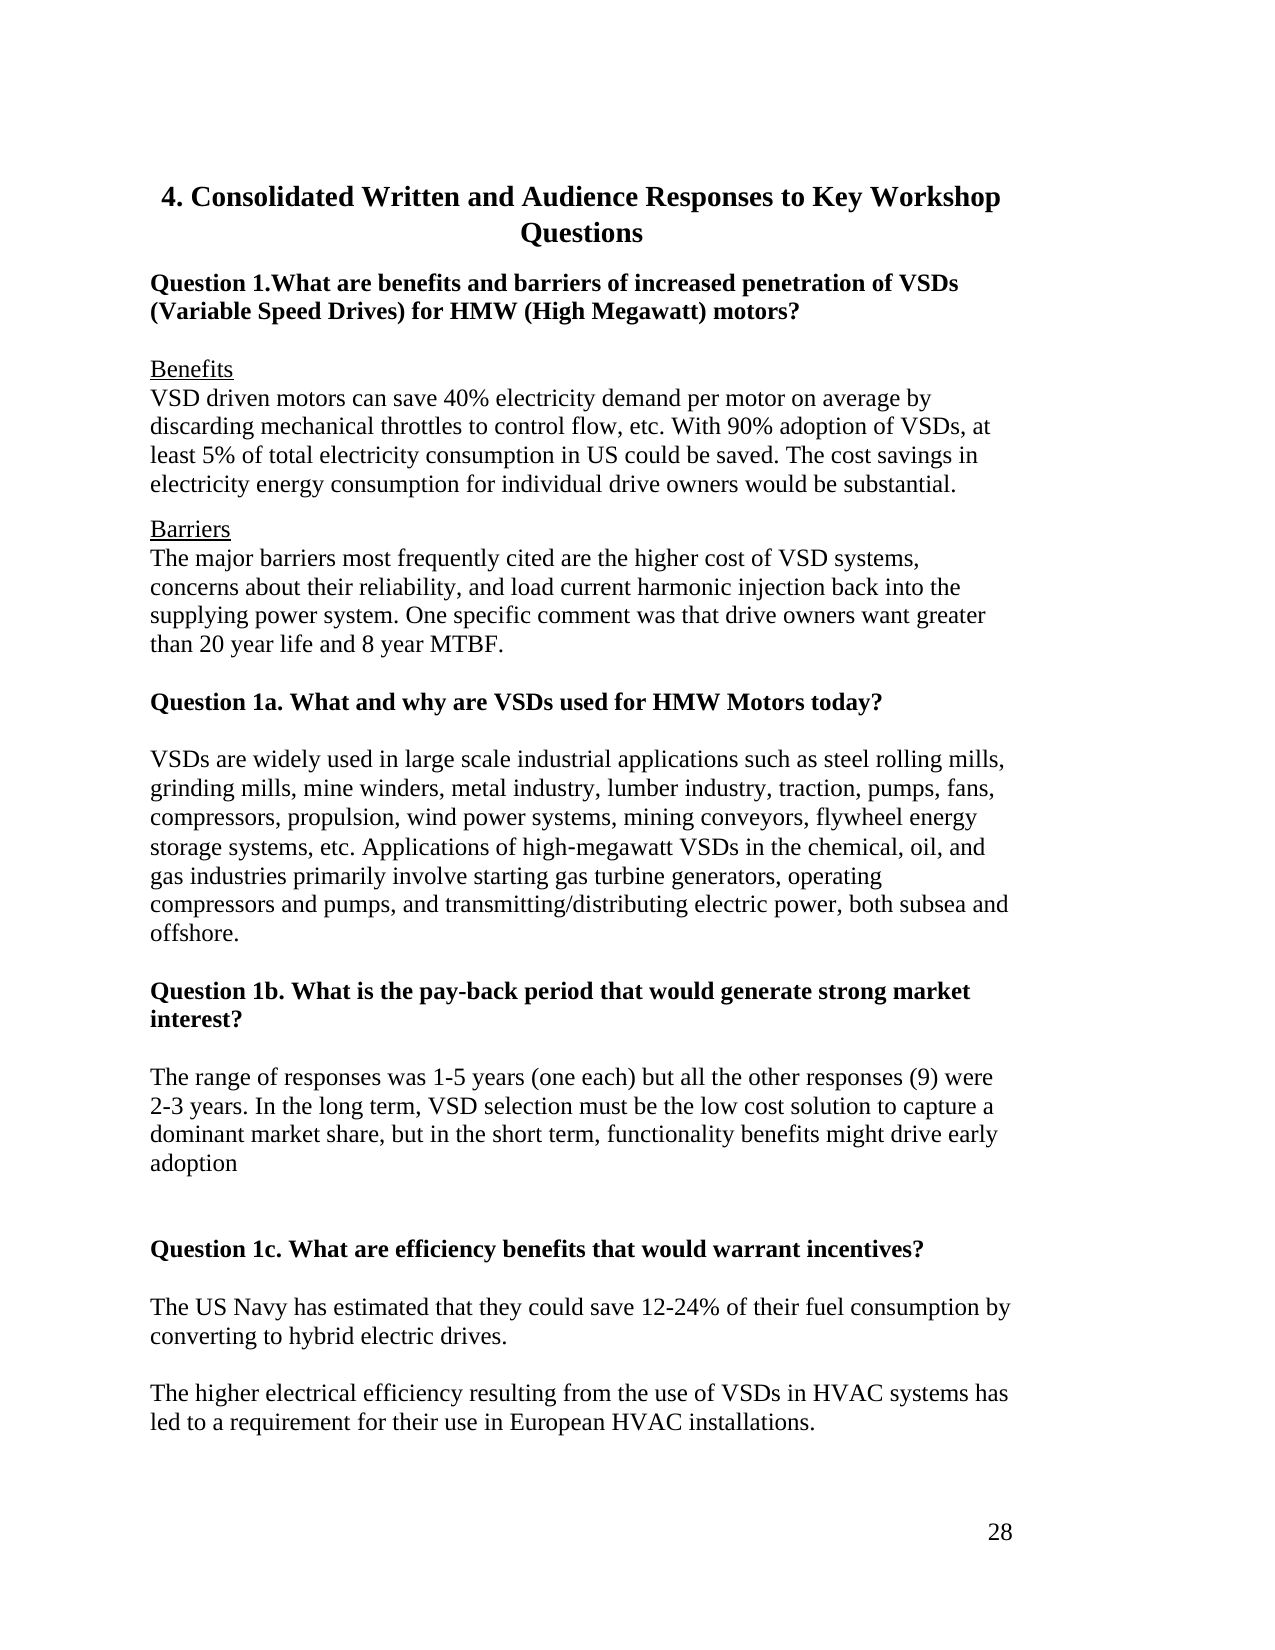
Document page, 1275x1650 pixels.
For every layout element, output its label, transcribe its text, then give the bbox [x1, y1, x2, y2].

text Benefits [150, 354, 1012, 383]
text VSD driven motors can save 40% electricity demand per motor on average by discarding mechanical throttles to control flow, etc. With 90% adoption of VSDs, at least 5% of total electricity consumption in US could be saved. The cost savings in electricity energy consumption for individual drive owners would be substantial. [150, 383, 1012, 498]
text 4. Consolidated Written and Audience Responses to Key Workshop Questions [150, 179, 1012, 248]
text Question 1.What are benefits and barriers of increased penetration of VSDs (Variable Speed Drives) for HMW (High Megawatt) motors? [150, 268, 1012, 325]
text VSDs are widely used in large scale industrial applications such as steel rolling mills, grinding mills, mine winders, metal industry, lumber industry, traction, pumps, fans, compressors, propulsion, wind power systems, mining conveyors, flywheel energy storage systems, etc. Applications of high‐megawatt VSDs in the chemical, oil, and gas industries primarily involve starting gas turbine generators, operating compressors and pumps, and transmitting/distributing electric power, both subsea and offshore. [150, 744, 1012, 947]
text Barriers [150, 514, 1012, 543]
text Question 1a. What and why are VSDs used for HMW Motors today? [150, 687, 1012, 716]
text Question 1c. What are efficiency benefits that would warrant incentives? [150, 1234, 1012, 1263]
text The US Navy has estimated that they could save 12-24% of their fuel consumption by converting to hybrid electric drives. [150, 1292, 1012, 1349]
text The major barriers most frequently cited are the higher cost of VSD systems, concerns about their reliability, and load current harmonic injection back into the supplying power system. One specific comment was that drive owners want greater than 20 year life and 8 year MTBF. [150, 543, 1012, 658]
text Question 1b. What is the pay-back period that would generate strong market interest? [150, 976, 1012, 1033]
text The higher electrical efficiency resulting from the use of VSDs in HVAC systems has led to a requirement for their use in European HVAC installations. [150, 1378, 1012, 1436]
text The range of responses was 1-5 years (one each) but all the other responses (9) were 2-3 years. In the long term, VSD selection must be the low cost solution to capture a dominant market share, but in the short term, functionality benefits might drive early adoption [150, 1062, 1012, 1177]
